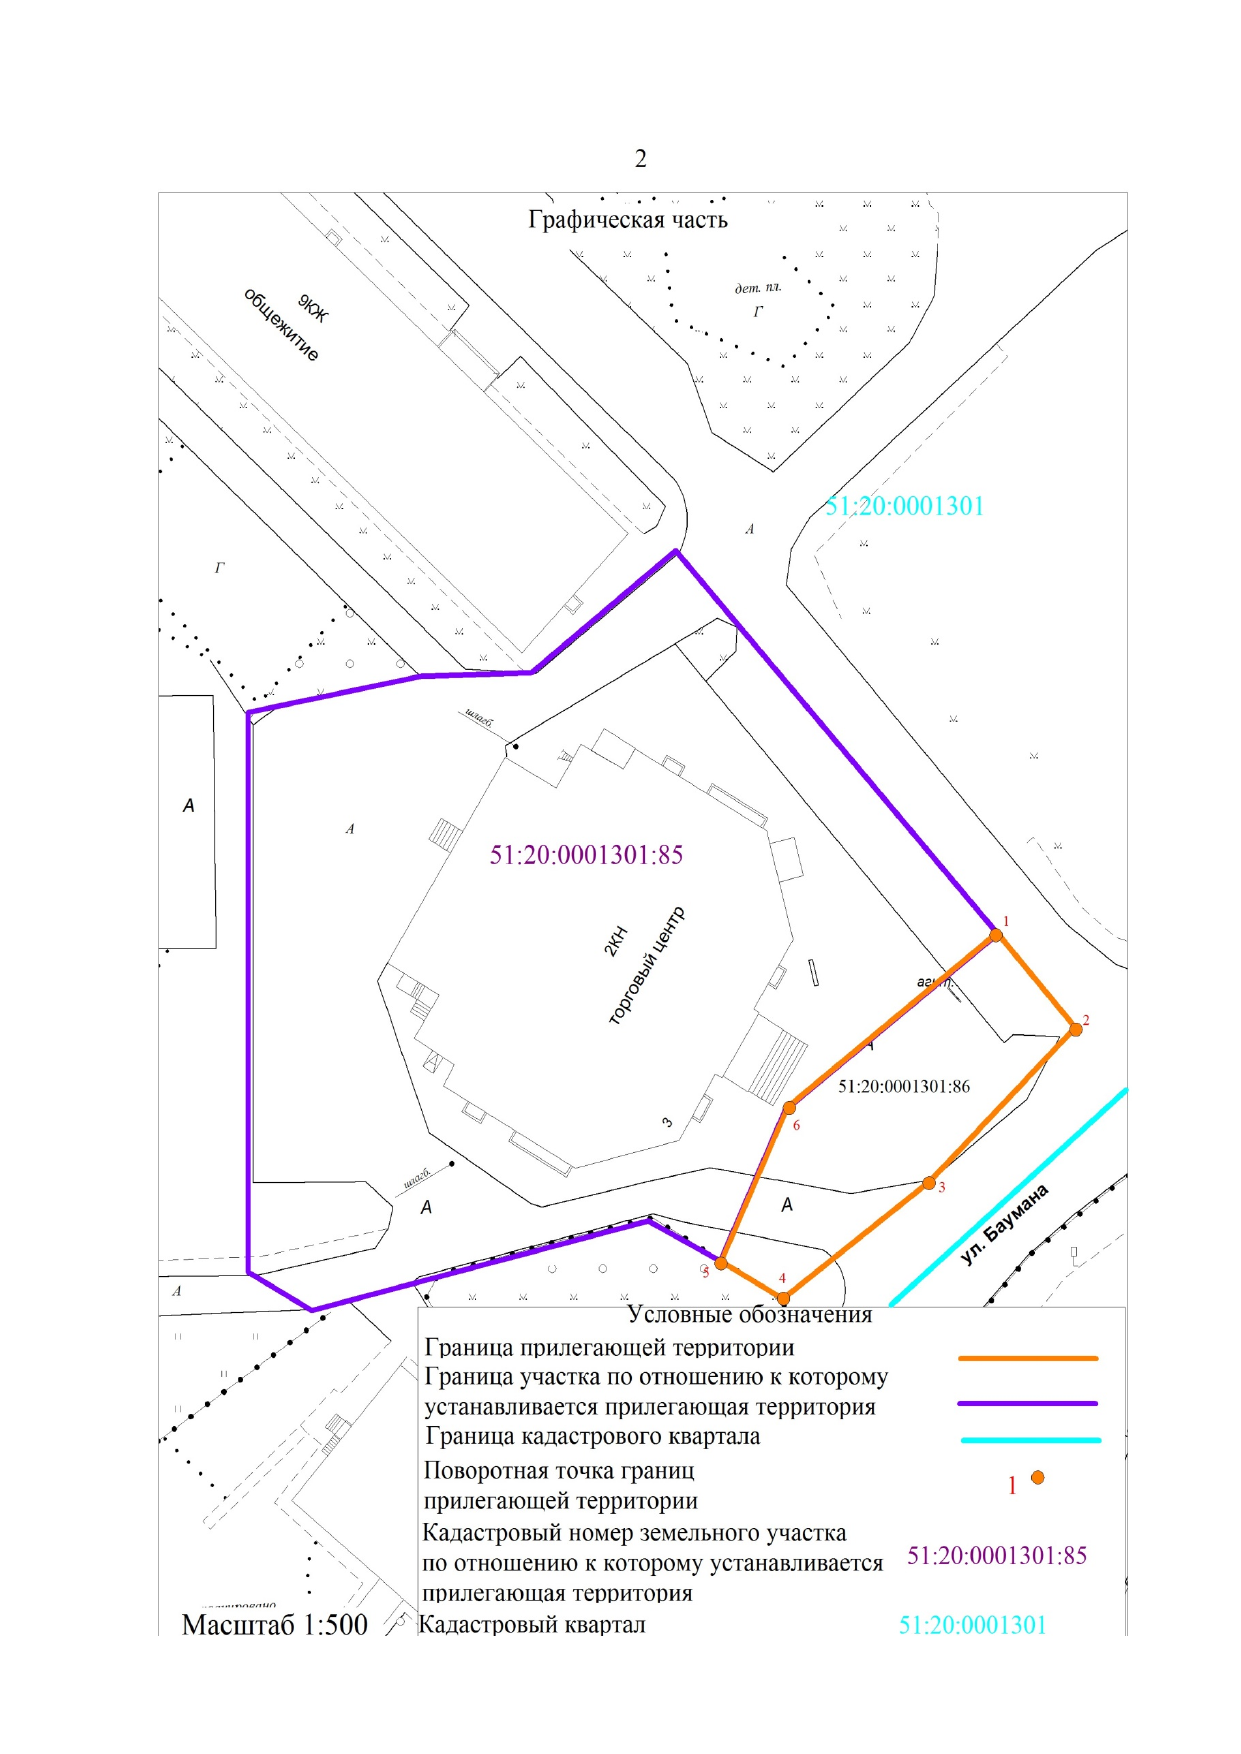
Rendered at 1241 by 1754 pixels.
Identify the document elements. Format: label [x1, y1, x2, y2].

picture [103, 128, 1166, 1636]
